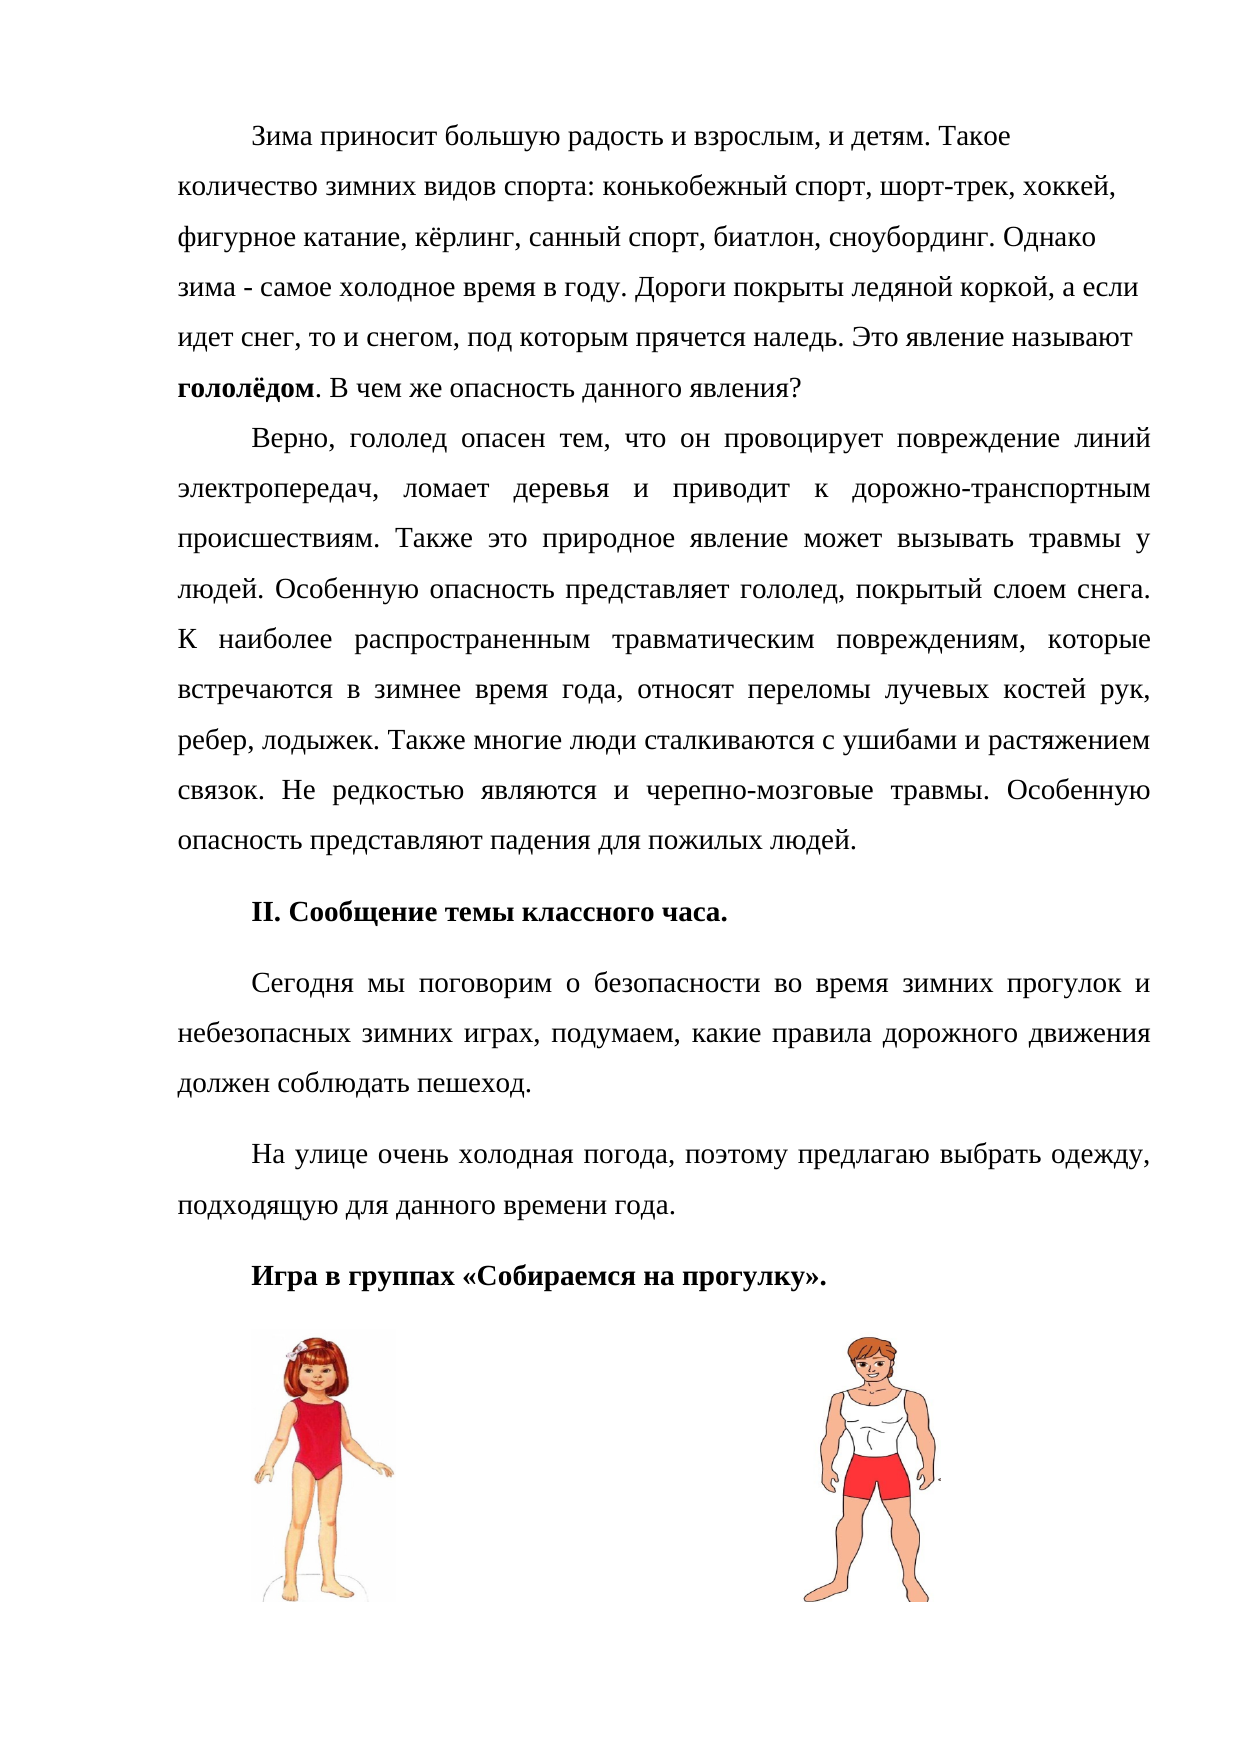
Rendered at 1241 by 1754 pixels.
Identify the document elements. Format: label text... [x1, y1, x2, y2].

text Верно, гололед опасен тем, что он провоцирует повреждение линий электропередач, ломает деревья и приводит к дорожно-транспортным происшествиям. Также это природное явление может вызывать травмы у людей. Особенную опасность представляет гололед, покрытый слоем снега. К наиболее распространенным травматическим повреждениям, которые встречаются в зимнее время года, относят переломы лучевых костей рук, ребер, лодыжек. Также многие люди сталкиваются с ушибами и растяжением связок. Не редкостью являются и черепно-мозговые травмы. Особенную опасность представляют падения для пожилых людей. [177, 420, 1152, 856]
text II. Сообщение темы классного часа. [177, 894, 1152, 927]
picture [797, 1329, 941, 1602]
text Игра в группах «Собираемся на прогулку». [177, 1258, 1152, 1292]
text Сегодня мы поговорим о безопасности во время зимних прогулок и небезопасных зимних играх, подумаем, какие правила дорожного движения должен соблюдать пешеход. [177, 965, 1152, 1099]
text На улице очень холодная погода, поэтому предлагаю выбрать одежду, подходящую для данного времени года. [177, 1137, 1152, 1220]
text Зима приносит большую радость и взрослым, и детям. Такое количество зимних видов спорта: конькобежный спорт, шорт-трек, хоккей, фигурное катание, кёрлинг, санный спорт, биатлон, сноубординг. Однако зима - самое холодное время в году. Дороги покрыты ледяной коркой, а если идет снег, то и снегом, под которым прячется наледь. Это явление называют гололёдом. В чем же опасность данного явления? [177, 118, 1152, 403]
picture [251, 1329, 396, 1602]
